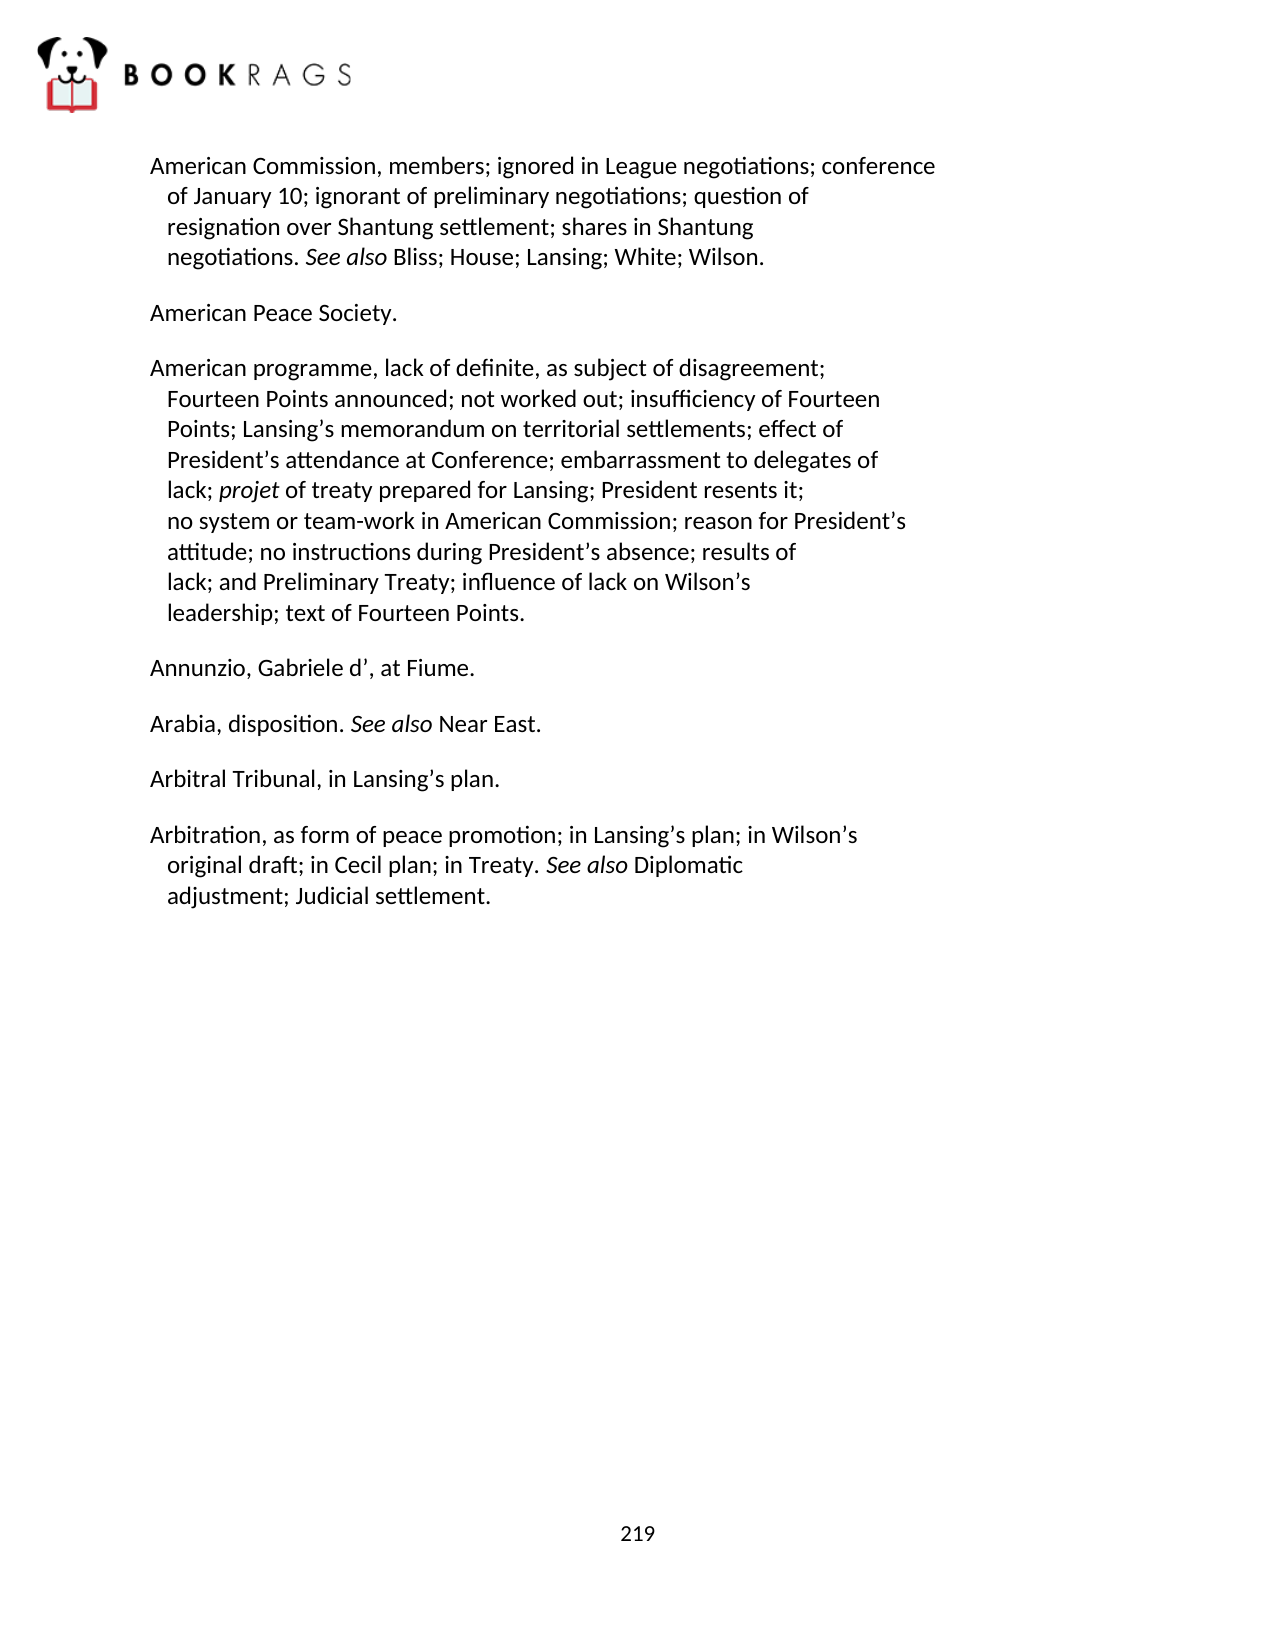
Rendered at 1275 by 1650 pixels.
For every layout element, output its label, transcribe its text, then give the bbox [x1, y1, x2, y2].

text American programme, lack of definite, as subject of disagreement; Fourteen Points announced; not worked out; insufficiency of Fourteen Points; Lansing’s memorandum on territorial settlements; effect of President’s attendance at Conference; embarrassment to delegates of lack; projet of treaty prepared for Lansing; President resents it; no system or team-work in American Commission; reason for President’s attitude; no instructions during President’s absence; results of lack; and Preliminary Treaty; influence of lack on Wilson’s leadership; text of Fourteen Points. [150, 353, 1125, 627]
text Arabia, disposition. See also Near East. [150, 708, 1125, 738]
text Arbitral Tribunal, in Lansing’s plan. [150, 763, 1125, 794]
text American Peace Society. [150, 297, 1125, 328]
picture [37, 37, 351, 113]
text American Commission, members; ignored in League negotiations; conference of January 10; ignorant of preliminary negotiations; question of resignation over Shantung settlement; shares in Shantung negotiations. See also Bliss; House; Lansing; White; Wilson. [150, 150, 1125, 272]
text Annunzio, Gabriele d’, at Fiume. [150, 652, 1125, 683]
text Arbitration, as form of peace promotion; in Lansing’s plan; in Wilson’s original draft; in Cecil plan; in Treaty. See also Diplomatic adjustment; Judicial settlement. [150, 819, 1125, 910]
